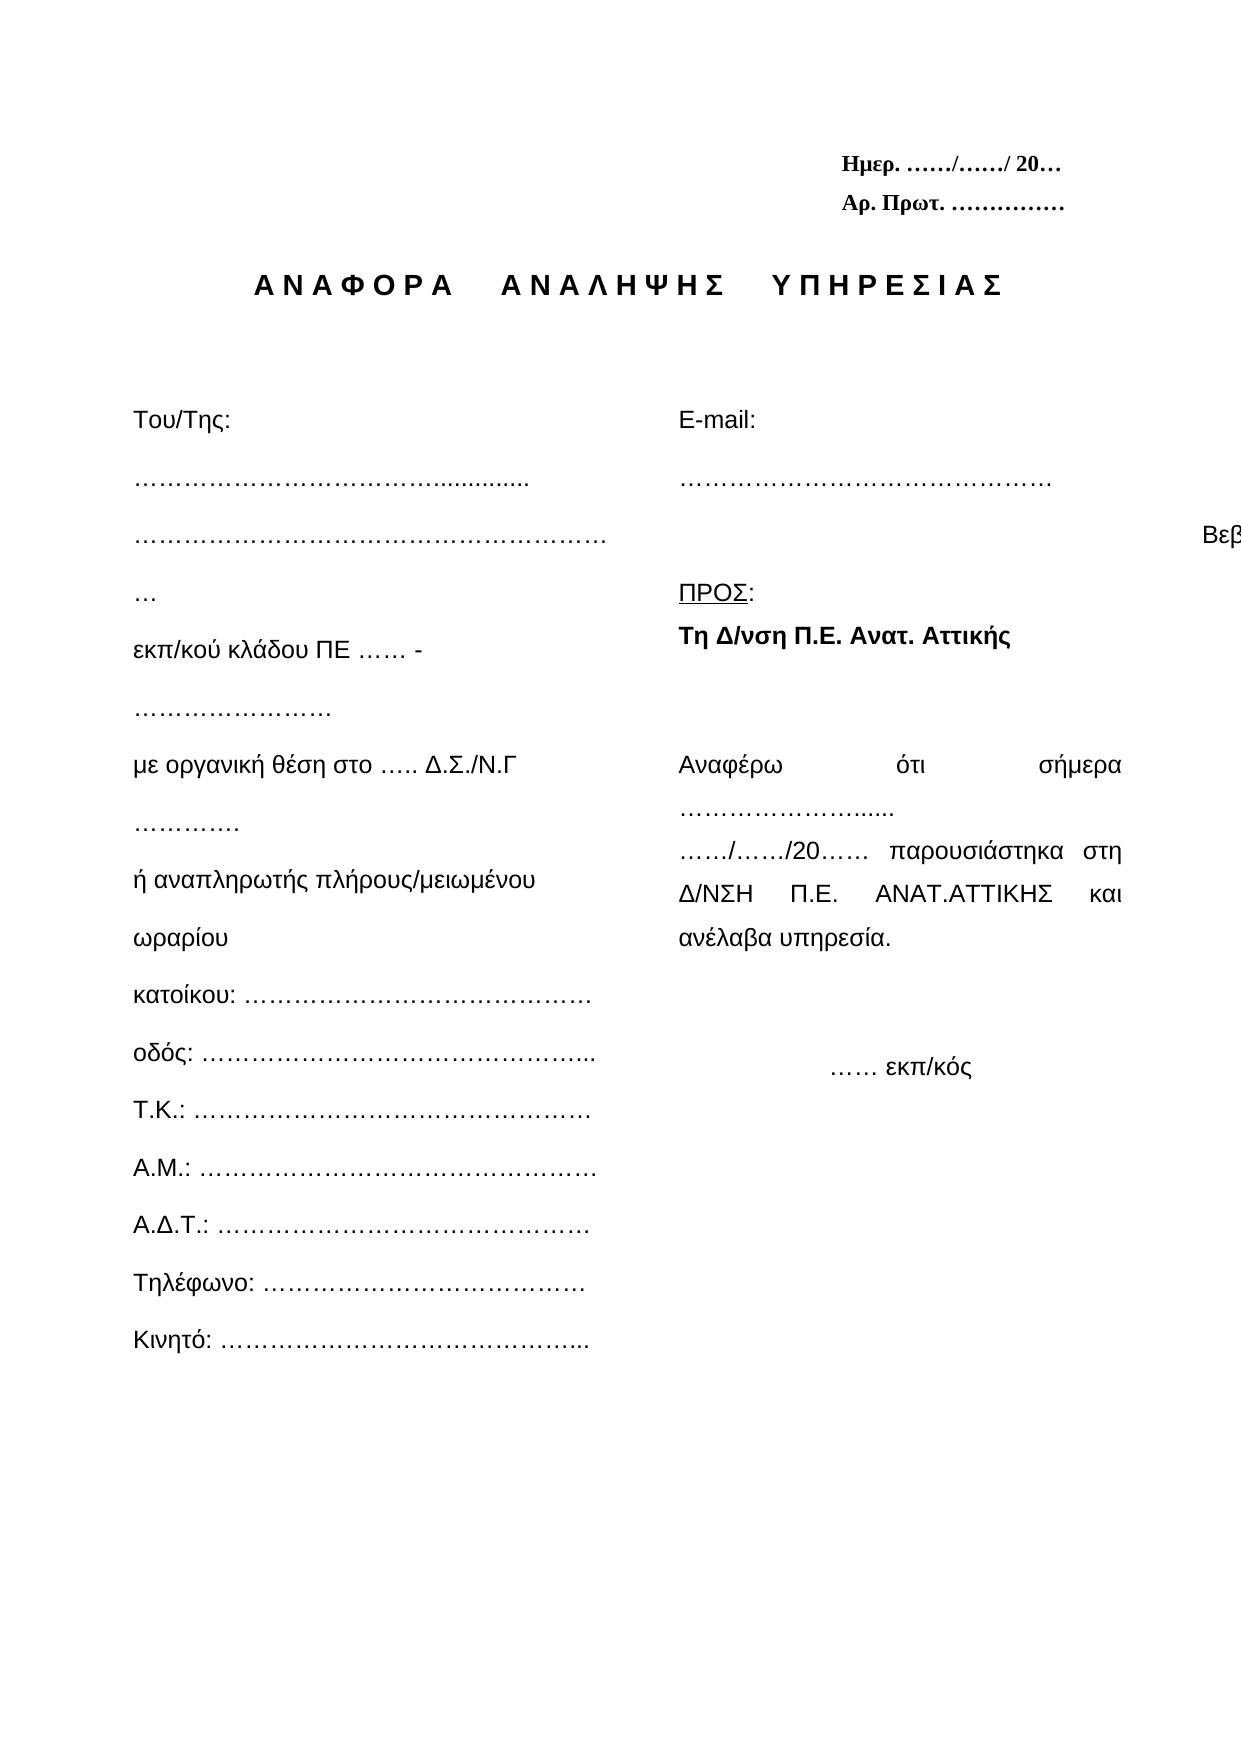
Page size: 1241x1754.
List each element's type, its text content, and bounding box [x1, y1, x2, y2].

text …………………………………………………… [133, 520, 627, 606]
text ΠΡΟΣ: [678, 577, 1122, 606]
text Τ.Κ.: ………………………………………… [133, 1095, 627, 1124]
text Κινητό: ……………………………………... [133, 1325, 627, 1354]
text Αρ. Πρωτ. …………… [842, 189, 1122, 216]
text εκπ/κού κλάδου ΠΕ …… - …………………… [133, 635, 627, 721]
text ……/……/20…… παρουσιάστηκα στη Δ/ΝΣΗ Π.Ε. ΑΝΑΤ.ΑΤΤΙΚΗΣ και ανέλαβα υπηρεσία. [678, 836, 1122, 951]
text Τη Δ/νση Π.Ε. Ανατ. Αττικής [678, 621, 1129, 649]
text Του/Της: ……………………………….............. [133, 405, 627, 491]
text Αναφέρω ότι σήμερα …………………...... [678, 750, 1122, 822]
text Τηλέφωνο: ………………………………… [133, 1267, 627, 1296]
text E-mail: ……………………………………… [678, 405, 1122, 491]
text Ημερ. ……/……/ 20… [842, 150, 1122, 176]
text κατοίκου: …………………………………… [133, 980, 627, 1009]
text Α.Μ.: ………………………………………… [133, 1152, 627, 1181]
text με οργανική θέση στο ….. Δ.Σ./Ν.Γ …………. [133, 750, 627, 836]
text ή αναπληρωτής πλήρους/μειωμένου ωραρίου [133, 865, 627, 951]
text οδός: ………………………………………... [133, 1037, 627, 1066]
text Α.Δ.Τ.: ……………………………………… [133, 1210, 627, 1239]
text …… εκπ/κός [678, 1052, 1122, 1081]
text Α Ν Α Φ Ο Ρ Α Α Ν Α Λ Η Ψ Η Σ Υ Π Η Ρ Ε Σ Ι Α Σ [133, 268, 1122, 302]
